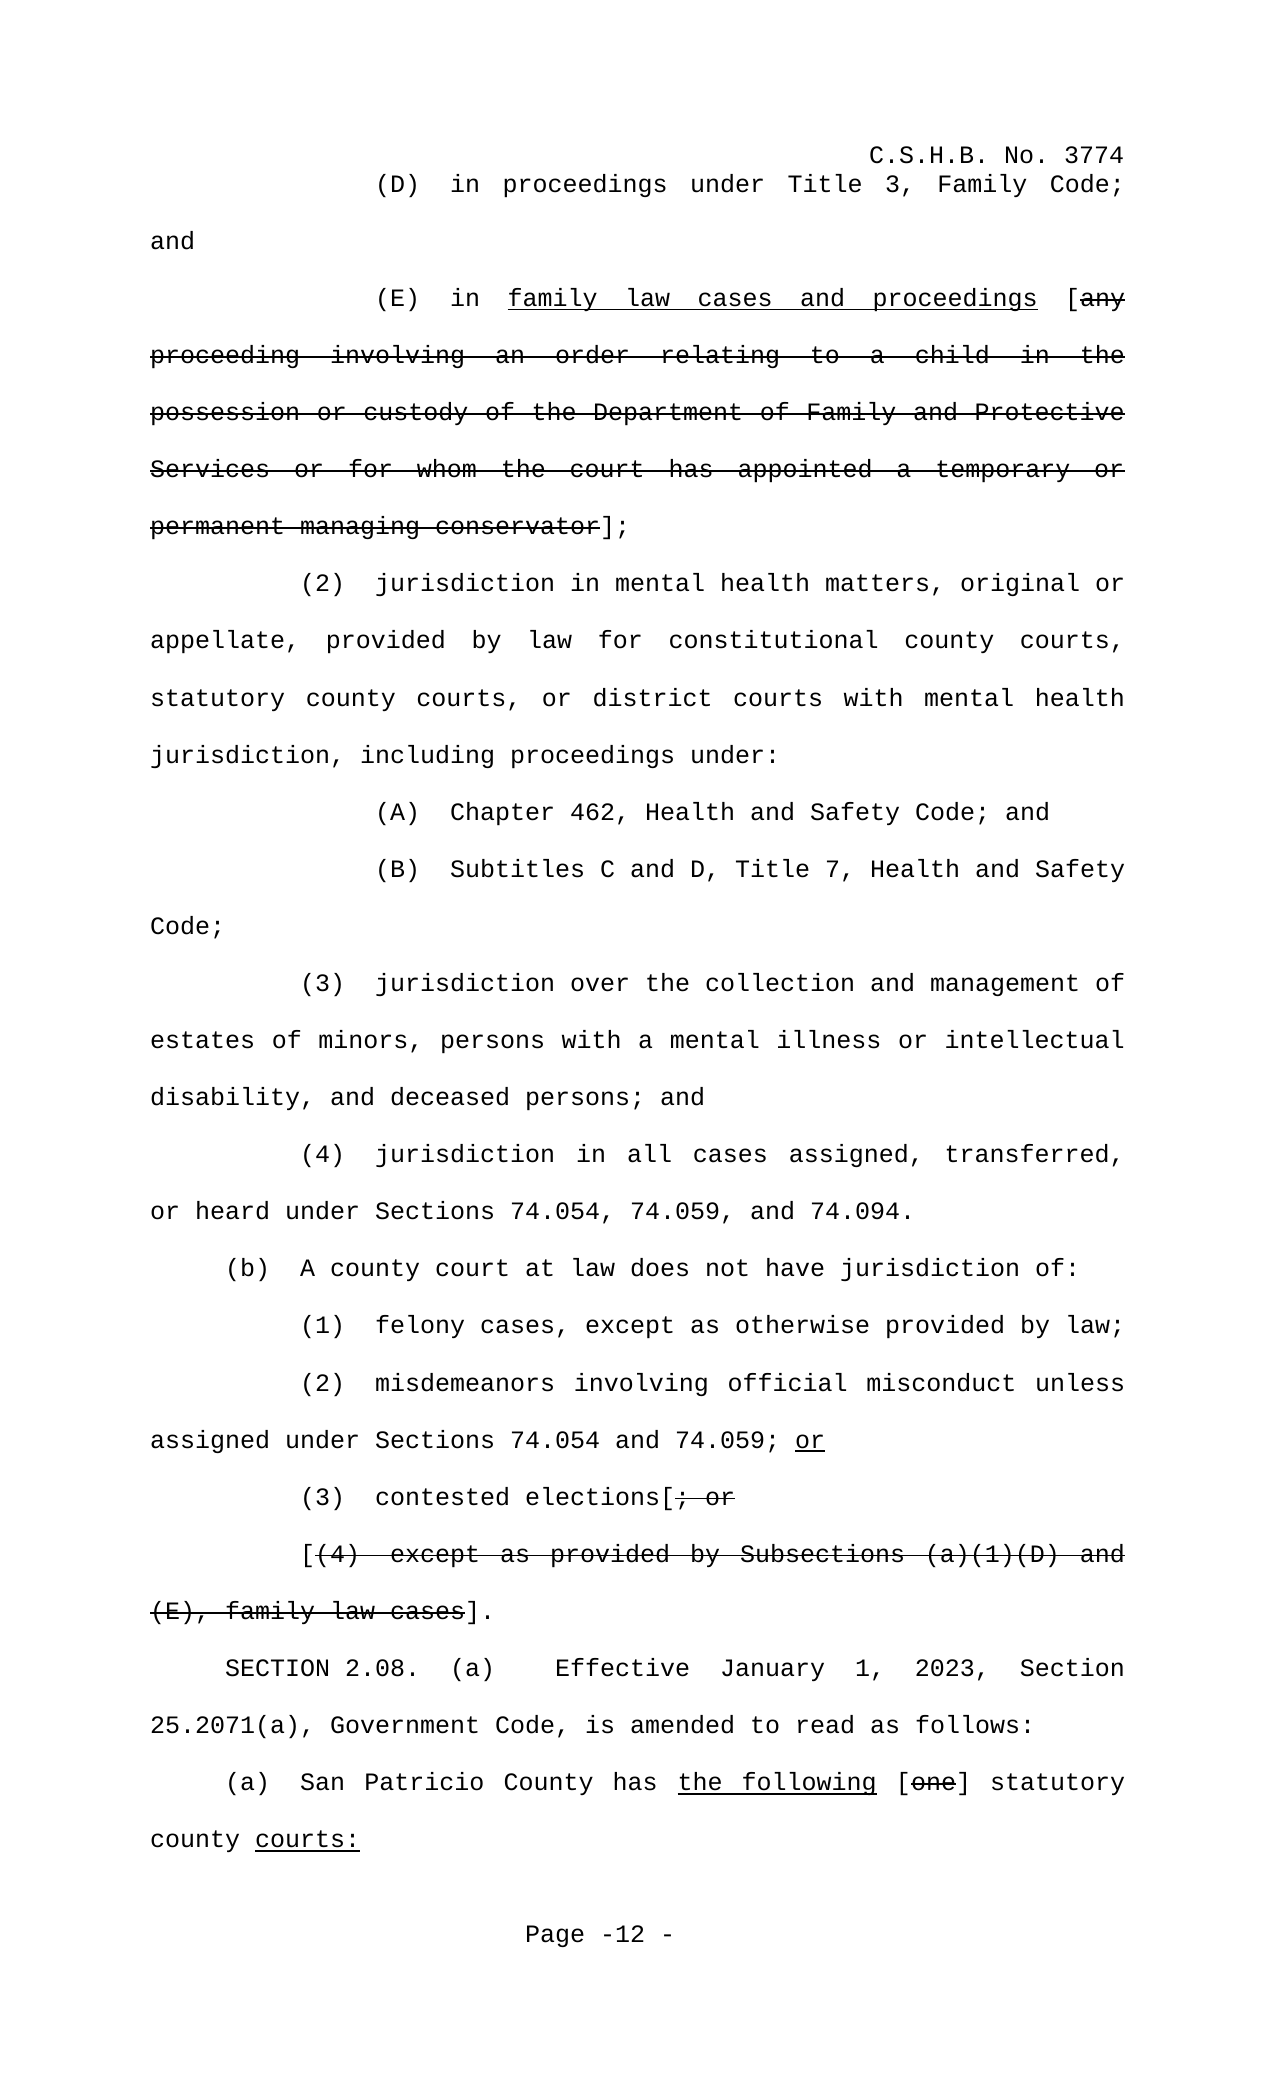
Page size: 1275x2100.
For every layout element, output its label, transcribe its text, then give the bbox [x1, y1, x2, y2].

text (3) jurisdiction over the collection and management of estates of minors, persons with a mental illness or intellectual disability, and deceased persons; and [150, 970, 1125, 1113]
text (3) contested elections[; or [150, 1484, 1125, 1513]
text SECTION 2.08. (a) Effective January 1, 2023, Section 25.2071(a), Government Code, is amended to read as follows: [150, 1655, 1125, 1741]
text (2) misdemeanors involving official misconduct unless assigned under Sections 74.054 and 74.059; or [150, 1370, 1125, 1456]
text (E) in family law cases and proceedings [any proceeding involving an order relating to a child in the possession or custody of the Department of Family and Protective Services or for whom the court has appointed a temporary or permanent managing conservator]; [150, 415, 1125, 470]
text (D) in proceedings under Title 3, Family Code; and [150, 171, 1125, 257]
text (4) jurisdiction in all cases assigned, transferred, or heard under Sections 74.054, 74.059, and 74.094. [150, 1142, 1125, 1227]
text [(4) except as provided by Subsections (a)(1)(D) and (E), family law cases]. [150, 1541, 1125, 1627]
text (a) San Patricio County has the following [one] statutory county courts: [150, 1769, 1125, 1855]
text (E) in family law cases and proceedings [any proceeding involving an order relating to a child in the possession or custody of the Department of Family and Protective Services or for whom the court has appointed a temporary or permanent managing conservator]; [150, 472, 1125, 542]
text (2) jurisdiction in mental health matters, original or appellate, provided by law for constitutional county courts, statutory county courts, or district courts with mental health jurisdiction, including proceedings under: [150, 571, 1125, 771]
text (B) Subtitles C and D, Title 7, Health and Safety Code; [150, 856, 1125, 942]
text (1) felony cases, except as otherwise provided by law; [150, 1313, 1125, 1341]
text (E) in family law cases and proceedings [any proceeding involving an order relating to a child in the possession or custody of the Department of Family and Protective Services or for whom the court has appointed a temporary or permanent managing conservator]; [150, 285, 1125, 356]
text (b) A county court at law does not have jurisdiction of: [150, 1256, 1125, 1284]
text (A) Chapter 462, Health and Safety Code; and [150, 799, 1125, 828]
text (E) in family law cases and proceedings [any proceeding involving an order relating to a child in the possession or custody of the Department of Family and Protective Services or for whom the court has appointed a temporary or permanent managing conservator]; [150, 358, 1125, 413]
